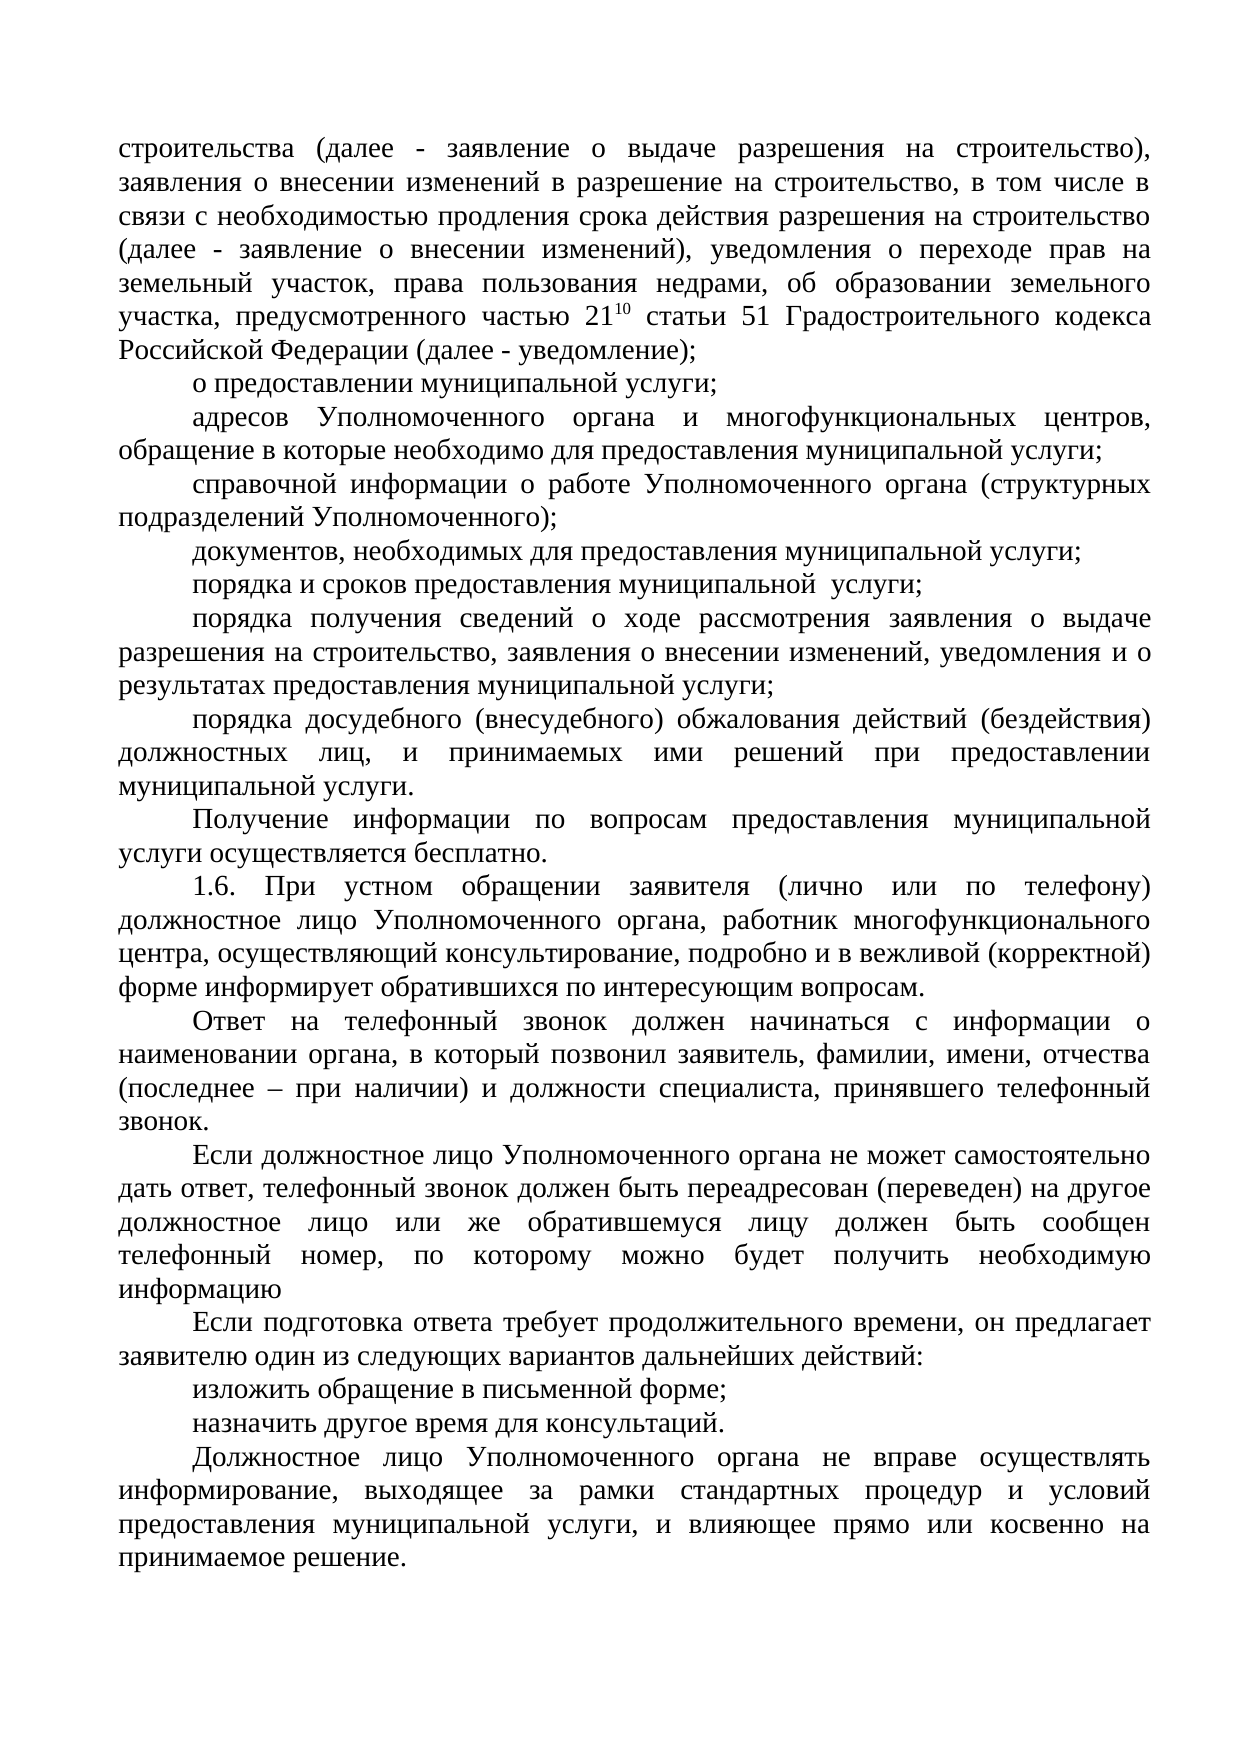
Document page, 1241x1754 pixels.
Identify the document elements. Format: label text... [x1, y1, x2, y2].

text Ответ на телефонный звонок должен начинаться с информации о наименовании органа, в который позвонил заявитель, фамилии, имени, отчества (последнее – при наличии) и должности специалиста, принявшего телефонный звонок. [118, 1003, 1152, 1137]
text порядка получения сведений о ходе рассмотрения заявления о выдаче разрешения на строительство, заявления о внесении изменений, уведомления и о результатах предоставления муниципальной услуги; [118, 600, 1152, 701]
text о предоставлении муниципальной услуги; [118, 365, 1152, 399]
text Должностное лицо Уполномоченного органа не вправе осуществлять информирование, выходящее за рамки стандартных процедур и условий предоставления муниципальной услуги, и влияющее прямо или косвенно на принимаемое решение. [118, 1439, 1152, 1573]
text адресов Уполномоченного органа и многофункциональных центров, обращение в которые необходимо для предоставления муниципальной услуги; [118, 399, 1152, 466]
text Если подготовка ответа требует продолжительного времени, он предлагает заявителю один из следующих вариантов дальнейших действий: [118, 1304, 1152, 1372]
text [118, 131, 1152, 365]
text справочной информации о работе Уполномоченного органа (структурных подразделений Уполномоченного); [118, 466, 1152, 533]
text назначить другое время для консультаций. [118, 1405, 1152, 1439]
text порядка досудебного (внесудебного) обжалования действий (бездействия) должностных лиц, и принимаемых ими решений при предоставлении муниципальной услуги. [118, 701, 1152, 801]
text документов, необходимых для предоставления муниципальной услуги; [118, 533, 1152, 567]
text 1.6. При устном обращении заявителя (лично или по телефону) должностное лицо Уполномоченного органа, работник многофункционального центра, осуществляющий консультирование, подробно и в вежливой (корректной) форме информирует обратившихся по интересующим вопросам. [118, 868, 1152, 1003]
text изложить обращение в письменной форме; [118, 1372, 1152, 1405]
text порядка и сроков предоставления муниципальной услуги; [118, 567, 1152, 600]
text Получение информации по вопросам предоставления муниципальной услуги осуществляется бесплатно. [118, 801, 1152, 868]
text Если должностное лицо Уполномоченного органа не может самостоятельно дать ответ, телефонный звонок должен быть переадресован (переведен) на другое должностное лицо или же обратившемуся лицу должен быть сообщен телефонный номер, по которому можно будет получить необходимую информацию [118, 1137, 1152, 1304]
